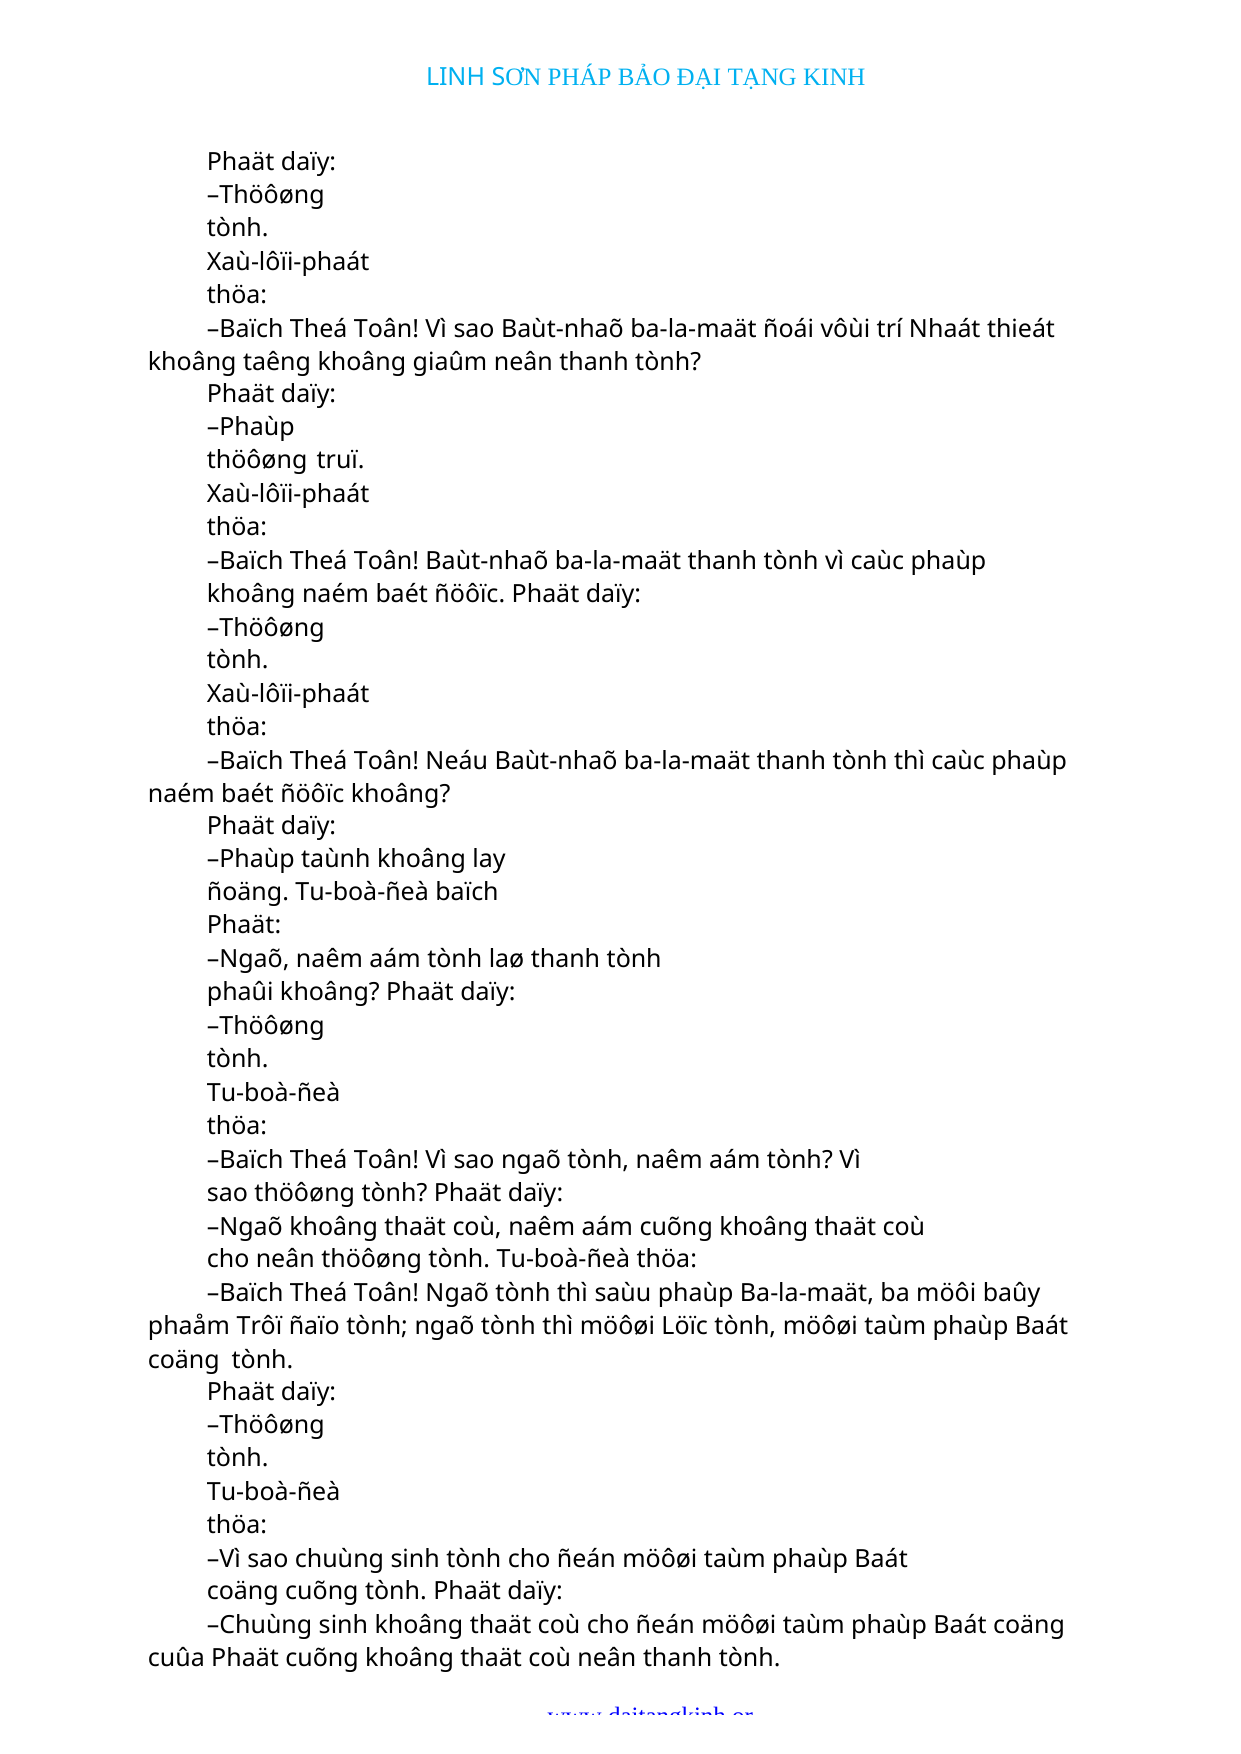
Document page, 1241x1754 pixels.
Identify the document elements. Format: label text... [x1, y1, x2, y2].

text Xaù-lôïi-phaát thöa: [207, 676, 392, 743]
text Xaù-lôïi-phaát thöa: [207, 476, 399, 542]
text –Ngaõ, naêm aám tònh laø thanh tònh phaûi khoâng? Phaät daïy: [207, 941, 702, 1008]
text Phaät daïy: [207, 809, 1105, 841]
text –Thöôøng tònh. [207, 1407, 367, 1473]
text –Baïch Theá Toân! Vì sao ngaõ tònh, naêm aám tònh? Vì sao thöôøng tònh? Phaät daïy: [207, 1142, 908, 1208]
text –Phaùp taùnh khoâng lay ñoäng. Tu-boà-ñeà baïch Phaät: [207, 841, 507, 941]
text –Baïch Theá Toân! Baùt-nhaõ ba-la-maät thanh tònh vì caùc phaùp khoâng naém baét ñöôïc. Phaät daïy: [207, 542, 1077, 609]
text –Baïch Theá Toân! Neáu Baùt-nhaõ ba-la-maät thanh tònh thì caùc phaùp naém baét ñöôïc khoâng? [148, 743, 1077, 809]
text –Ngaõ khoâng thaät coù, naêm aám cuõng khoâng thaät coù cho neân thöôøng tònh. Tu-boà-ñeà thöa: [207, 1208, 952, 1275]
text –Baïch Theá Toân! Vì sao Baùt-nhaõ ba-la-maät ñoái vôùi trí Nhaát thieát khoâng taêng khoâng giaûm neân thanh tònh? [148, 311, 1105, 377]
text –Phaùp thöôøng truï. [207, 409, 399, 476]
text Tu-boà-ñeà thöa: [207, 1075, 367, 1142]
text Phaät daïy: [207, 145, 1105, 177]
text Tu-boà-ñeà thöa: [207, 1473, 367, 1540]
text –Baïch Theá Toân! Ngaõ tònh thì saùu phaùp Ba-la-maät, ba möôi baûy phaåm Trôï ñaïo tònh; ngaõ tònh thì möôøi Löïc tònh, möôøi taùm phaùp Baát coäng tònh. [148, 1275, 1105, 1375]
text Phaät daïy: [207, 1375, 1105, 1407]
text Phaät daïy: [207, 377, 1105, 409]
text Xaù-lôïi-phaát thöa: [207, 244, 392, 311]
text –Thöôøng tònh. [207, 1008, 367, 1075]
text –Thöôøng tònh. [207, 609, 392, 676]
text –Thöôøng tònh. [207, 177, 392, 244]
text –Vì sao chuùng sinh tònh cho ñeán möôøi taùm phaùp Baát coäng cuõng tònh. Phaät daïy: [207, 1540, 914, 1607]
text –Chuùng sinh khoâng thaät coù cho ñeán möôøi taùm phaùp Baát coäng cuûa Phaät cuõng khoâng thaät coù neân thanh tònh. [148, 1607, 1077, 1674]
